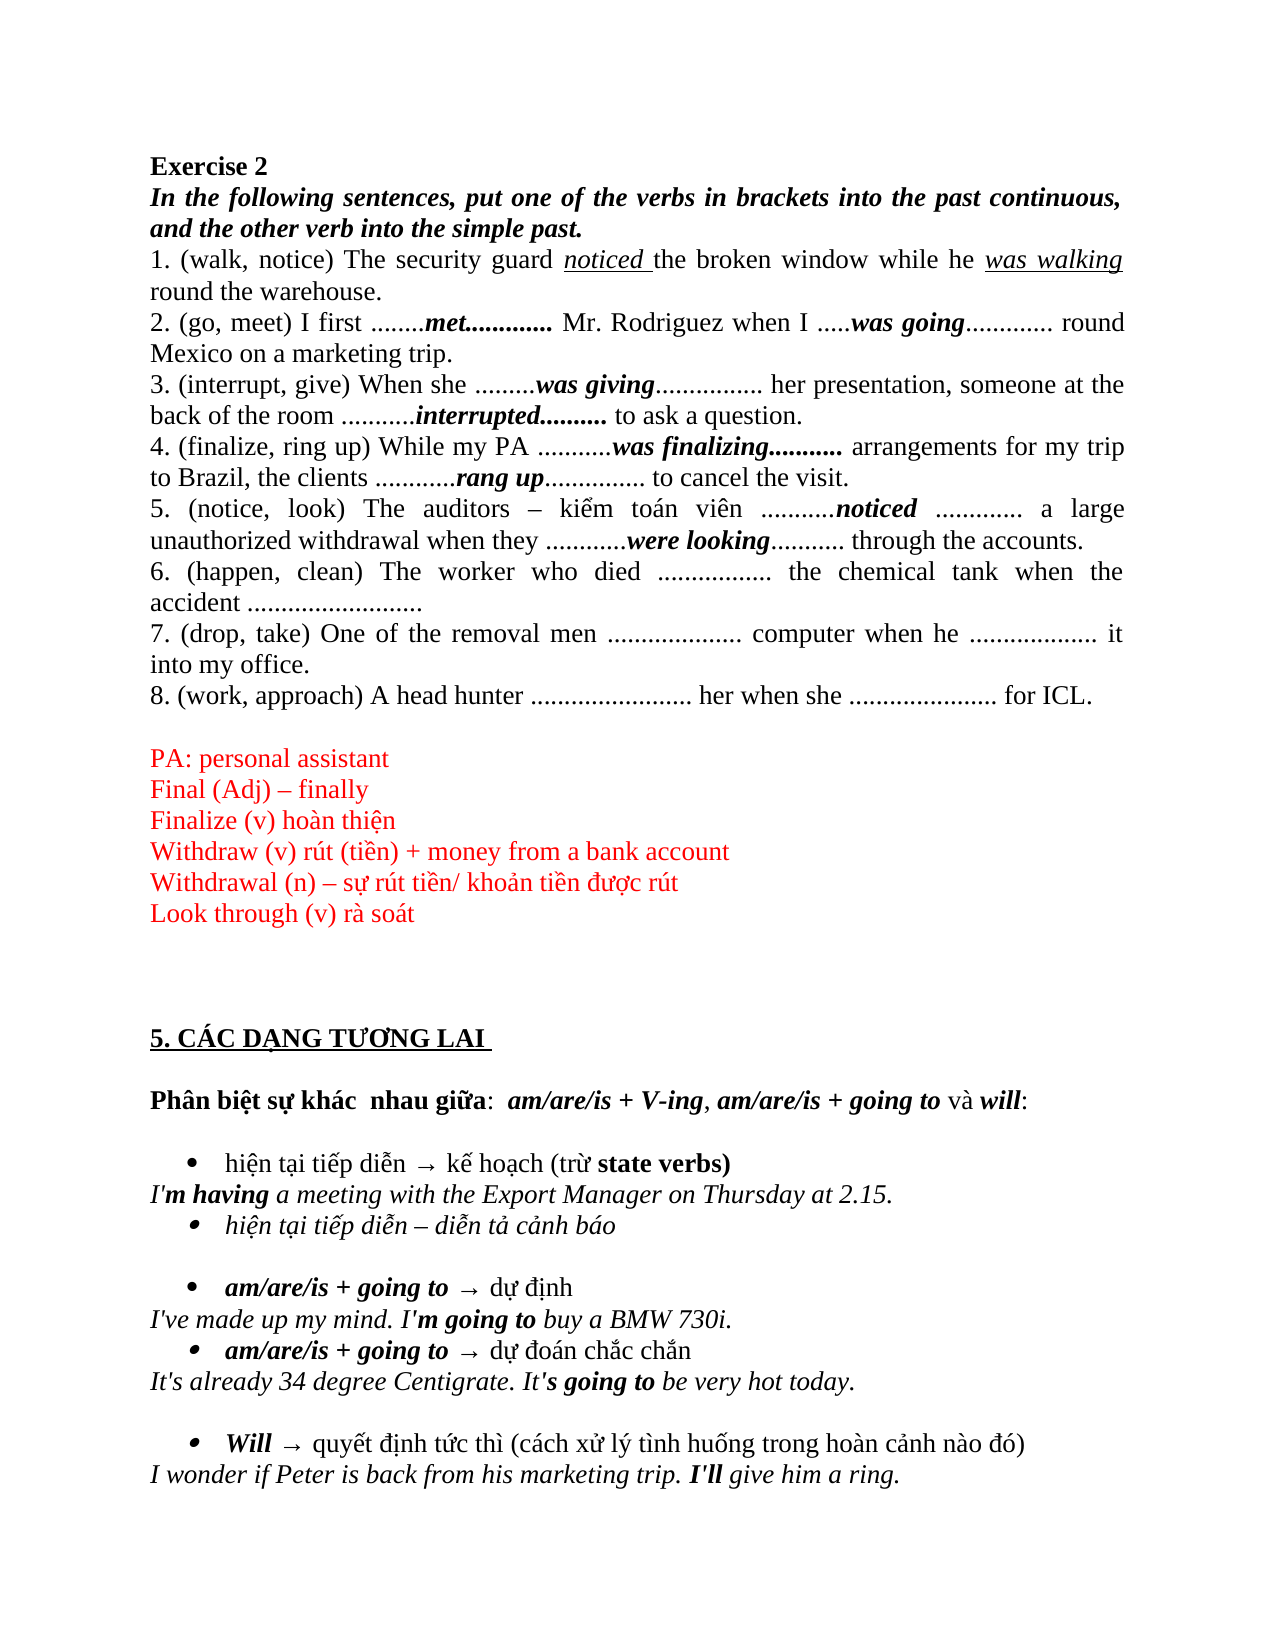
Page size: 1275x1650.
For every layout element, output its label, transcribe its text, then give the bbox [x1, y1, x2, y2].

text In the following sentences, put one of the verbs in brackets into the past continuous, and the other verb into the simple past. [150, 181, 1125, 243]
list Will → quyết định tức thì (cách xử lý tình huống trong hoàn cảnh nào đó) [187, 1427, 1125, 1459]
text 6. (happen, clean) The worker who died ................. the chemical tank when the accident .......................... [150, 555, 1125, 617]
list am/are/is + going to → dự định [187, 1271, 1125, 1303]
text Final (Adj) – finally [150, 773, 1125, 804]
text I wonder if Peter is back from his marketing trip. I'll give him a ring. [150, 1459, 1125, 1490]
list am/are/is + going to → dự đoán chắc chắn [187, 1334, 1125, 1365]
text 3. (interrupt, give) When she .........was giving................ her presentation, someone at the back of the room ...........interrupted.......... to ask a question. [150, 368, 1125, 430]
text Withdraw (v) rút (tiền) + money from a bank account [150, 835, 1125, 866]
text It's already 34 degree Centigrate. It's going to be very hot today. [150, 1365, 1125, 1396]
text 8. (work, approach) A head hunter ........................ her when she ...................... for ICL. [150, 679, 1125, 711]
text I've made up my mind. I'm going to buy a BMW 730i. [150, 1303, 1125, 1334]
text 5. CÁC DẠNG TƯƠNG LAI [150, 1022, 1125, 1053]
text Exercise 2 [150, 150, 1125, 181]
text 4. (finalize, ring up) While my PA ...........was finalizing........... arrangements for my trip to Brazil, the clients ............rang up............... to cancel the visit. [150, 430, 1125, 493]
text 7. (drop, take) One of the removal men .................... computer when he ................... it into my office. [150, 617, 1125, 679]
text 5. (notice, look) The auditors – kiểm toán viên ...........noticed ............. a large unauthorized withdrawal when they ............were looking........... through the accounts. [150, 493, 1125, 555]
text Look through (v) rà soát [150, 897, 1125, 929]
list hiện tại tiếp diễn → kế hoạch (trừ state verbs) [187, 1147, 1125, 1178]
text Finalize (v) hoàn thiện [150, 804, 1125, 835]
text Withdrawal (n) – sự rút tiền/ khoản tiền được rút [150, 866, 1125, 897]
text I'm having a meeting with the Export Manager on Thursday at 2.15. [150, 1178, 1125, 1209]
text PA: personal assistant [150, 742, 1125, 773]
text Phân biệt sự khác nhau giữa: am/are/is + V-ing, am/are/is + going to và will: [150, 1084, 1125, 1116]
text 2. (go, meet) I first ........met............. Mr. Rodriguez when I .....was going............. round Mexico on a marketing trip. [150, 306, 1125, 368]
text 1. (walk, notice) The security guard noticed the broken window while he was walking round the warehouse. [150, 243, 1125, 306]
list hiện tại tiếp diễn – diễn tả cảnh báo [187, 1209, 1125, 1240]
